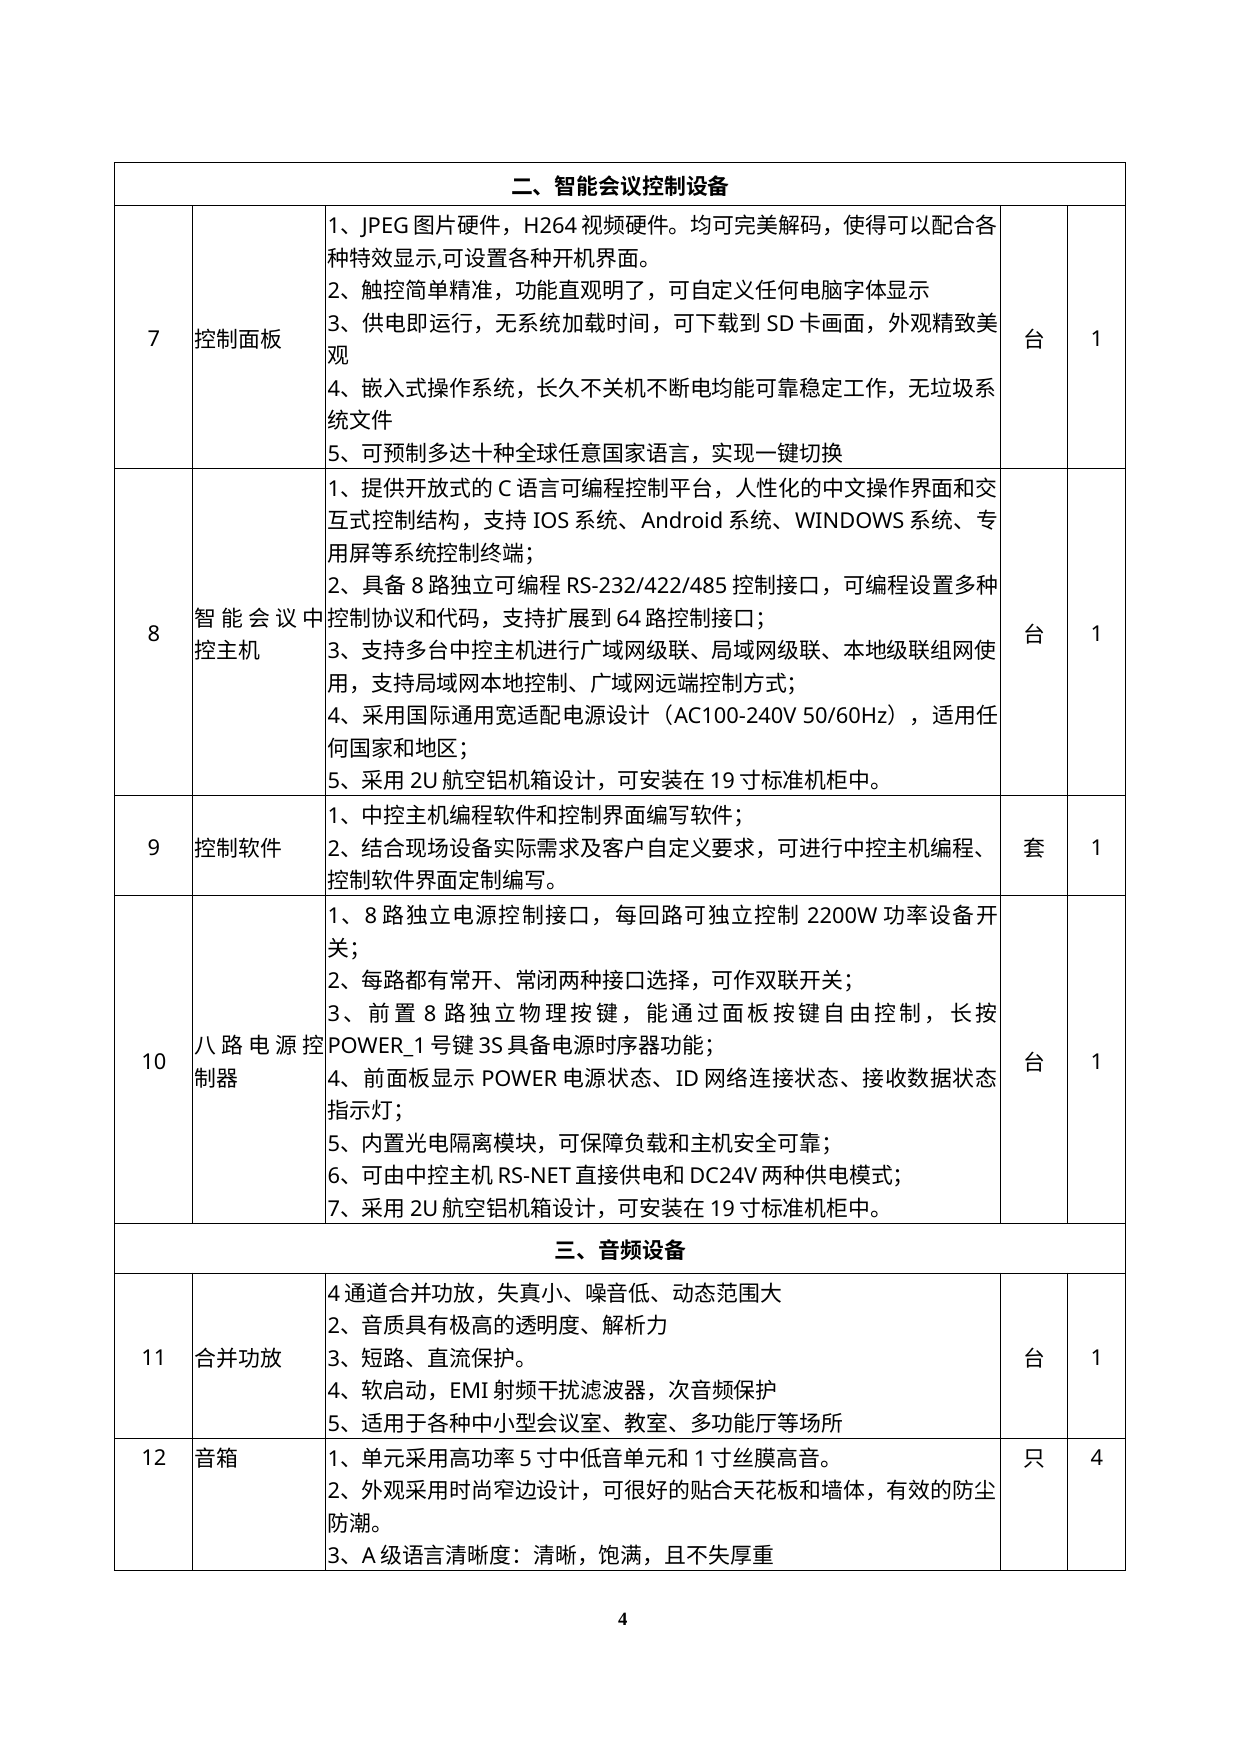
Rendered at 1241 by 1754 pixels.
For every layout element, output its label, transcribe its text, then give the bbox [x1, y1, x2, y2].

table_cell 控制面板 [193, 206, 325, 468]
table_cell 台 [1001, 896, 1067, 1223]
table_cell 控制软件 [193, 796, 325, 895]
table_cell 8 [115, 469, 192, 795]
table_cell 台 [1001, 469, 1067, 795]
table_cell 1 [1068, 206, 1125, 468]
table_cell 台 [1001, 1274, 1067, 1438]
table_cell 智能会议中控主机 [193, 469, 325, 795]
table_cell 7 [115, 206, 192, 468]
table_cell 台 [1001, 206, 1067, 468]
table_cell 11 [115, 1274, 192, 1438]
table_cell 1、JPEG图片硬件，H264视频硬件。均可完美解码，使得可以配合各种特效显示,可设置各种开机界面。 2、触控简单精准，功能直观明了，可自定义任何电脑字体显示 3、供电即运行，无系统加载时间，可下载到SD卡画面，外观精致美观 4、嵌入式操作系统，长久不关机不断电均能可靠稳定工作，无垃圾系统文件 5、可预制多达十种全球任意国家语言，实现一键切换 [326, 206, 1000, 468]
table_cell 只 [1001, 1439, 1067, 1570]
table_cell 音箱 [193, 1439, 325, 1570]
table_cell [326, 1439, 1000, 1570]
table_cell 10 [115, 896, 192, 1223]
table_cell 1、8路独立电源控制接口，每回路可独立控制2200W功率设备开关； 2、每路都有常开、常闭两种接口选择，可作双联开关； 3、前置8路独立物理按键，能通过面板按键自由控制，长按POWER_1号键3S具备电源时序器功能； 4、前面板显示POWER电源状态、ID网络连接状态、接收数据状态指示灯； 5、内置光电隔离模块，可保障负载和主机安全可靠； 6、可由中控主机RS-NET直接供电和DC24V两种供电模式； 7、采用2U航空铝机箱设计，可安装在19寸标准机柜中。 [326, 896, 1000, 1223]
table_cell 1、中控主机编程软件和控制界面编写软件； 2、结合现场设备实际需求及客户自定义要求，可进行中控主机编程、控制软件界面定制编写。 [326, 796, 1000, 895]
table_cell 1 [1068, 1274, 1125, 1438]
table_cell 1、提供开放式的C语言可编程控制平台，人性化的中文操作界面和交互式控制结构，支持IOS系统、Android系统、WINDOWS系统、专用屏等系统控制终端； 2、具备8路独立可编程RS-232/422/485控制接口，可编程设置多种控制协议和代码，支持扩展到64路控制接口； 3、支持多台中控主机进行广域网级联、局域网级联、本地级联组网使用，支持局域网本地控制、广域网远端控制方式； 4、采用国际通用宽适配电源设计（AC100-240V 50/60Hz），适用任何国家和地区； 5、采用2U航空铝机箱设计，可安装在19寸标准机柜中。 [326, 469, 1000, 795]
table_cell 八路电源控制器 [193, 896, 325, 1223]
table_cell 4 [1068, 1439, 1125, 1570]
table_cell 二、智能会议控制设备 [115, 163, 1125, 205]
table_cell 三、音频设备 [115, 1224, 1125, 1273]
table_cell 12 [115, 1439, 192, 1570]
table_cell 9 [115, 796, 192, 895]
table_cell 套 [1001, 796, 1067, 895]
table_cell 1 [1068, 896, 1125, 1223]
table_cell 1 [1068, 796, 1125, 895]
table_cell 4通道合并功放，失真小、噪音低、动态范围大 2、音质具有极高的透明度、解析力 3、短路、直流保护。 4、软启动，EMI射频干扰滤波器，次音频保护 5、适用于各种中小型会议室、教室、多功能厅等场所 [326, 1274, 1000, 1438]
table_cell 1 [1068, 469, 1125, 795]
table_cell 合并功放 [193, 1274, 325, 1438]
